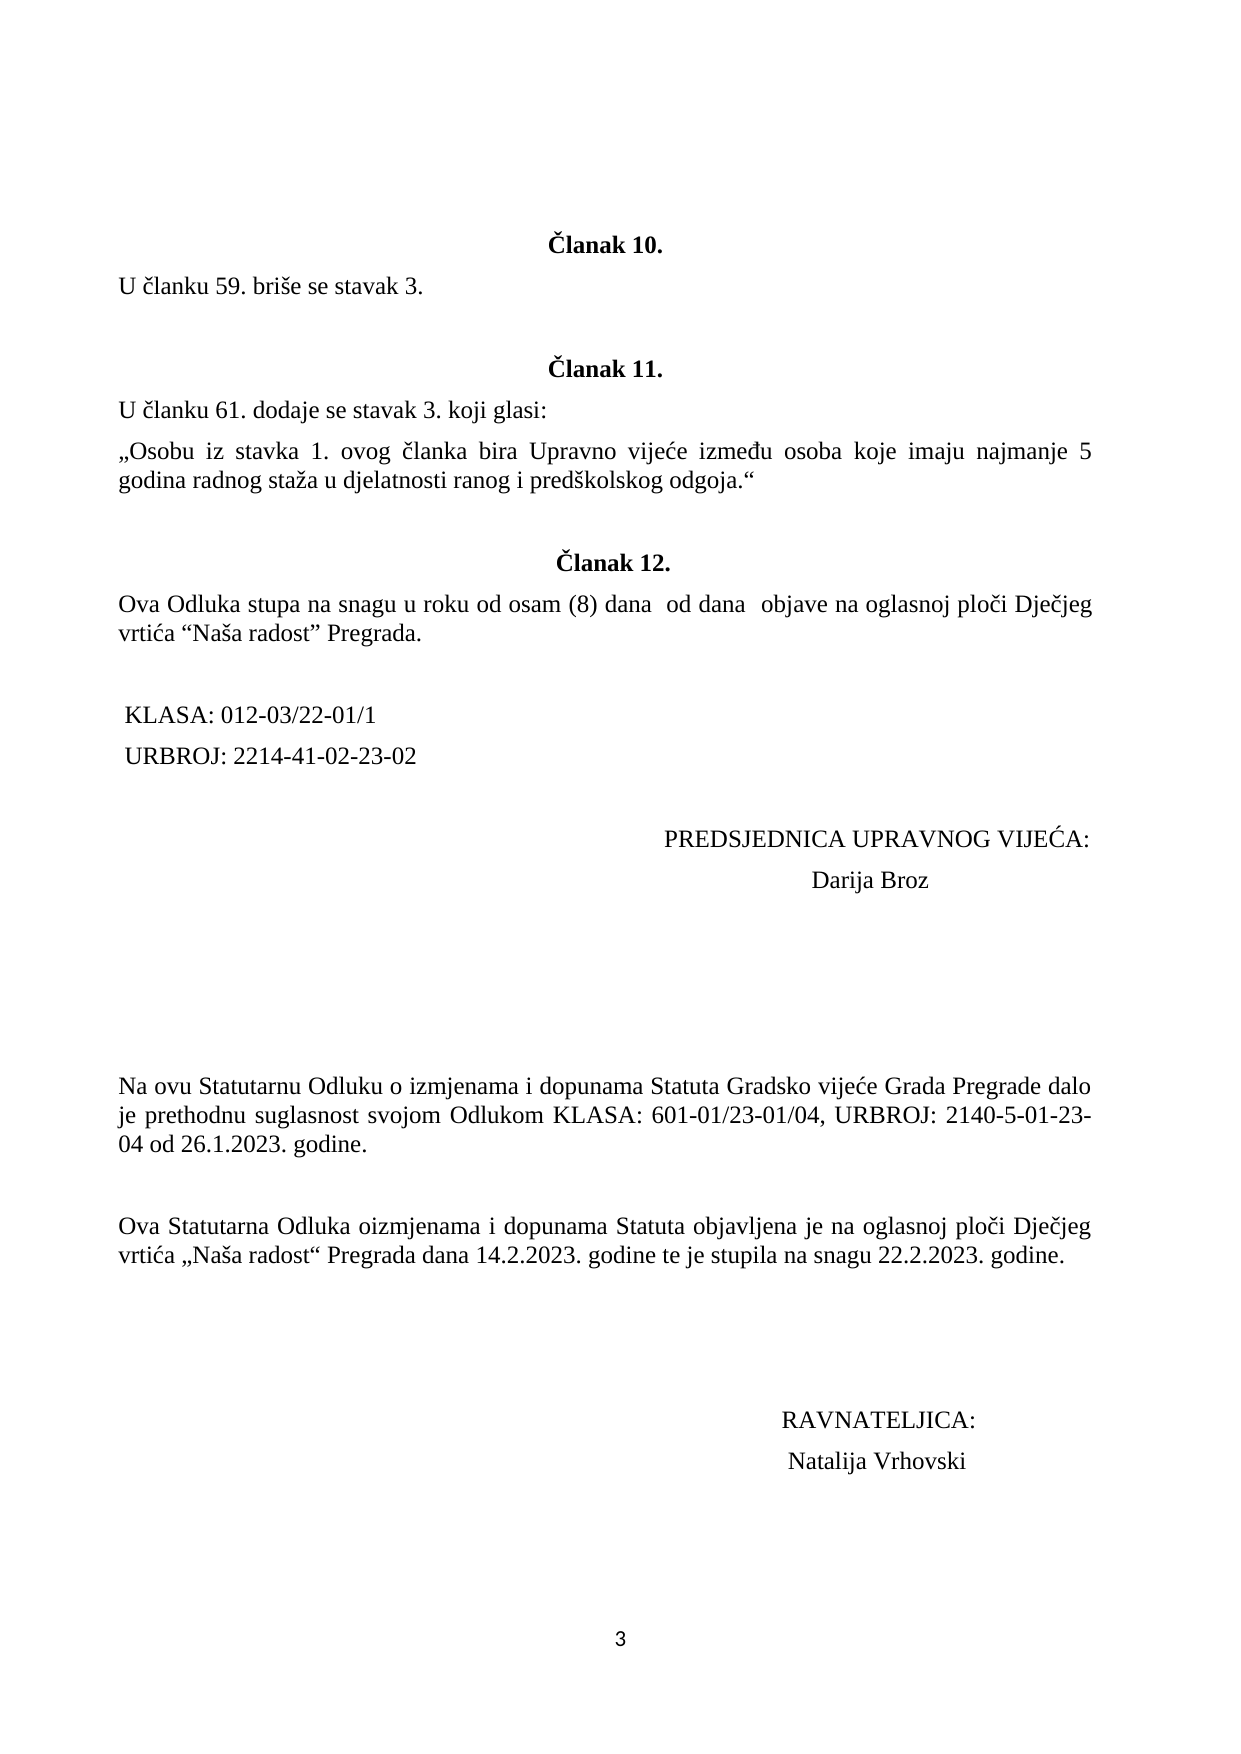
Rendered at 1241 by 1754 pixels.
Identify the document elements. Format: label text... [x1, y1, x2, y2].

text PREDSJEDNICA UPRAVNOG VIJEĆA: [118, 824, 1093, 853]
text Natalija Vrhovski [118, 1446, 1093, 1475]
text Ova Statutarna Odluka oizmjenama i dopunama Statuta objavljena je na oglasnoj ploči Dječjeg vrtića „Naša radost“ Pregrada dana 14.2.2023. godine te je stupila na snagu 22.2.2023. godine. [118, 1211, 1093, 1269]
list Članak 10. [118, 230, 1093, 259]
text Članak 12. [118, 548, 1093, 576]
list U članku 59. briše se stavak 3. [118, 271, 1093, 300]
list „Osobu iz stavka 1. ovog članka bira Upravno vijeće između osoba koje imaju najmanje 5 godina radnog staža u djelatnosti ranog i predškolskog odgoja.“ [118, 436, 1093, 494]
text RAVNATELJICA: [118, 1405, 1093, 1434]
text Darija Broz [118, 865, 1093, 894]
text Ova Odluka stupa na snagu u roku od osam (8) dana od dana objave na oglasnoj ploči Dječjeg vrtića “Naša radost” Pregrada. [118, 589, 1093, 646]
text Na ovu Statutarnu Odluku o izmjenama i dopunama Statuta Gradsko vijeće Grada Pregrade dalo je prethodnu suglasnost svojom Odlukom KLASA: 601-01/23-01/04, URBROJ: 2140-5-01-23-04 od 26.1.2023. godine. [118, 1071, 1093, 1158]
text URBROJ: 2214-41-02-23-02 [118, 741, 1093, 770]
text KLASA: 012-03/22-01/1 [118, 700, 1093, 729]
list Članak 11. [118, 354, 1093, 383]
list U članku 61. dodaje se stavak 3. koji glasi: [118, 395, 1093, 424]
